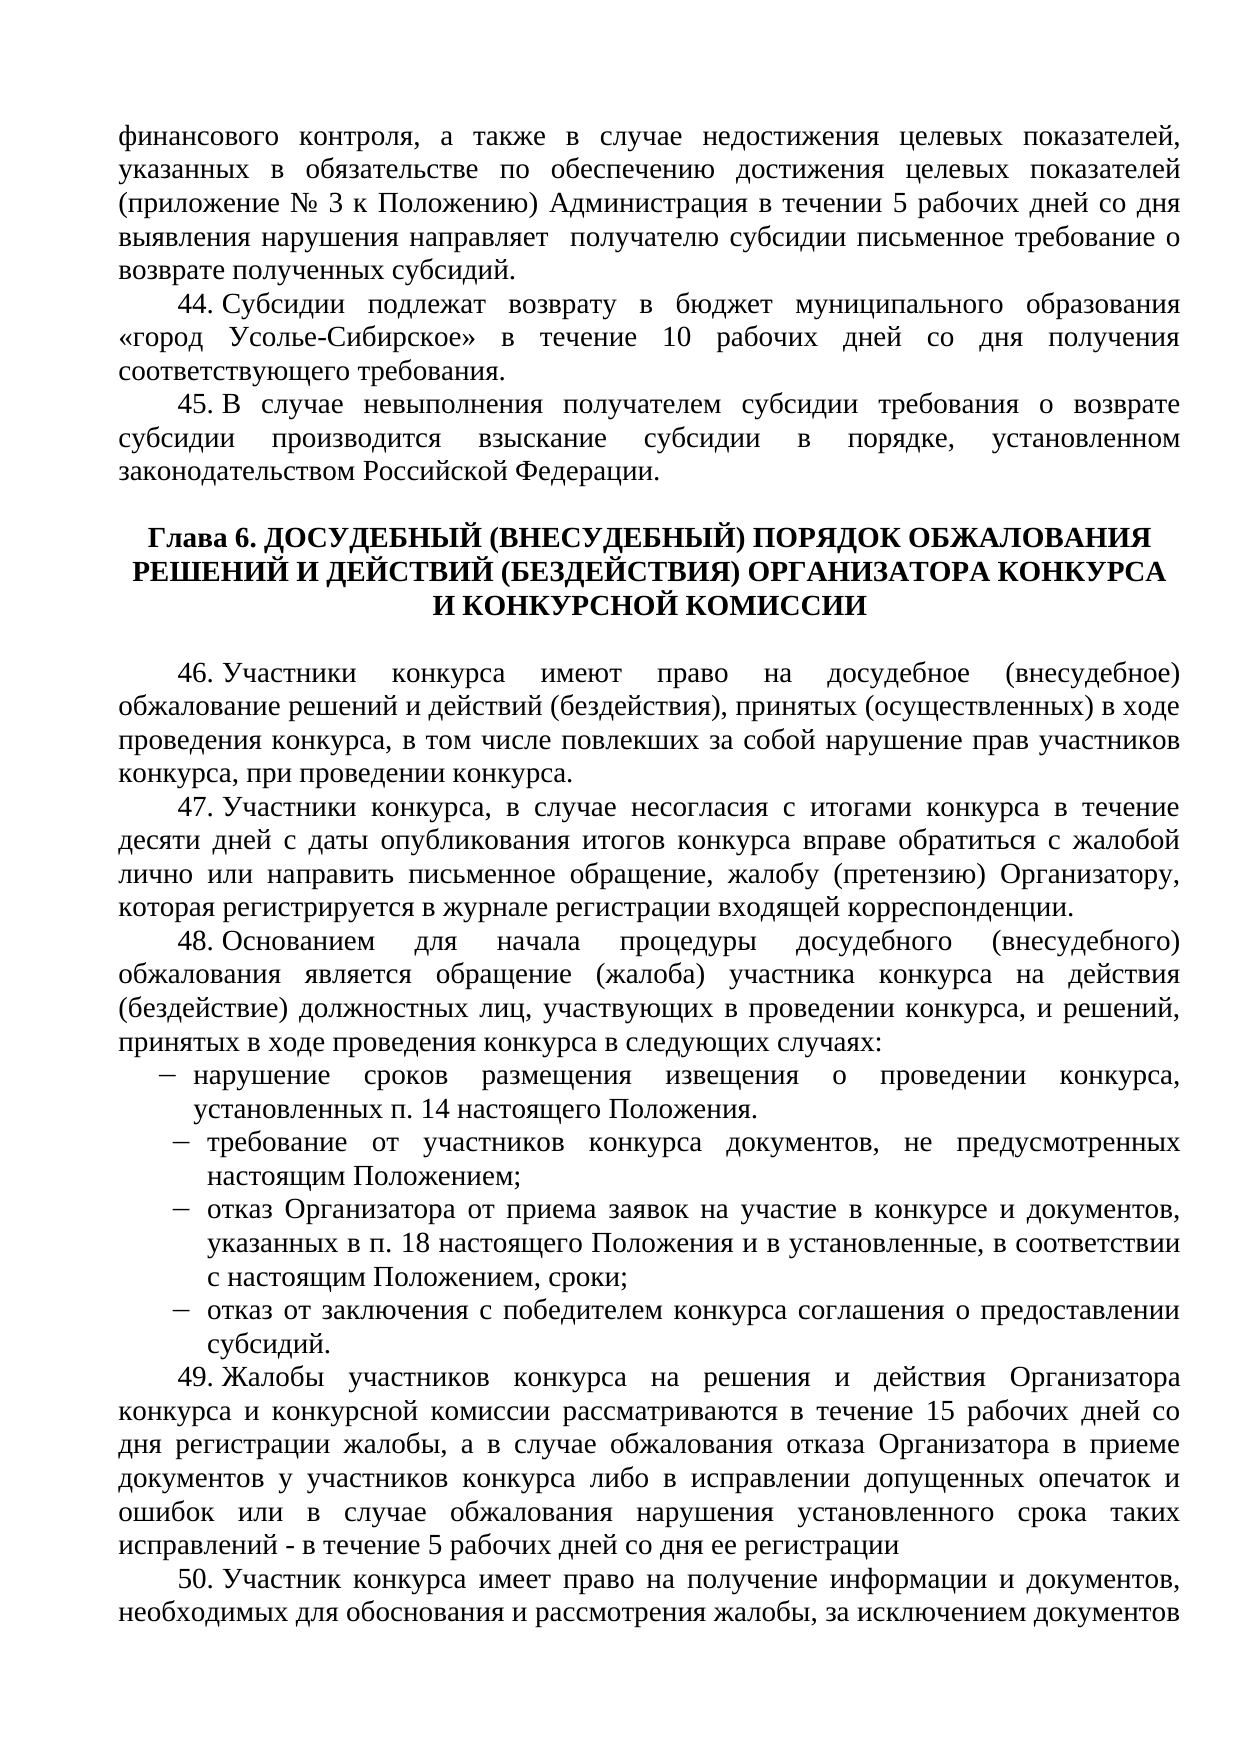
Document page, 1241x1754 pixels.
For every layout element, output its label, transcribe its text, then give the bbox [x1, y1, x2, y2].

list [118, 118, 1181, 286]
list отказ от заключения с победителем конкурса соглашения о предоставлении субсидий. [169, 1292, 1181, 1359]
list В случае невыполнения получателем субсидии требования о возврате субсидии производится взыскание субсидии в порядке, установленном законодательством Российской Федерации. [118, 386, 1181, 487]
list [118, 1561, 1181, 1628]
text Глава 6. ДОСУДЕБНЫЙ (ВНЕСУДЕБНЫЙ) ПОРЯДОК ОБЖАЛОВАНИЯ РЕШЕНИЙ И ДЕЙСТВИЙ (БЕЗДЕЙСТВИЯ) ОРГАНИЗАТОРА КОНКУРСА И КОНКУРСНОЙ КОМИССИИ [118, 521, 1181, 621]
list Жалобы участников конкурса на решения и действия Организатора конкурса и конкурсной комиссии рассматриваются в течение 15 рабочих дней со дня регистрации жалобы, а в случае обжалования отказа Организатора в приеме документов у участников конкурса либо в исправлении допущенных опечаток и ошибок или в случае обжалования нарушения установленного срока таких исправлений - в течение 5 рабочих дней со дня ее регистрации [118, 1359, 1181, 1561]
list отказ Организатора от приема заявок на участие в конкурсе и документов, указанных в п. 18 настоящего Положения и в установленные, в соответствии с настоящим Положением, сроки; [169, 1192, 1181, 1292]
list Участники конкурса, в случае несогласия с итогами конкурса в течение десяти дней с даты опубликования итогов конкурса вправе обратиться с жалобой лично или направить письменное обращение, жалобу (претензию) Организатору, которая регистрируется в журнале регистрации входящей корреспонденции. [118, 789, 1181, 923]
list нарушение сроков размещения извещения о проведении конкурса, установленных п. 14 настоящего Положения. [156, 1057, 1181, 1124]
list Участники конкурса имеют право на досудебное (внесудебное) обжалование решений и действий (бездействия), принятых (осуществленных) в ходе проведения конкурса, в том числе повлекших за собой нарушение прав участников конкурса, при проведении конкурса. [118, 655, 1181, 789]
list Субсидии подлежат возврату в бюджет муниципального образования «город Усолье-Сибирское» в течение 10 рабочих дней со дня получения соответствующего требования. [118, 286, 1181, 386]
list Основанием для начала процедуры досудебного (внесудебного) обжалования является обращение (жалоба) участника конкурса на действия (бездействие) должностных лиц, участвующих в проведении конкурса, и решений, принятых в ходе проведения конкурса в следующих случаях: [118, 923, 1181, 1057]
list требование от участников конкурса документов, не предусмотренных настоящим Положением; [169, 1124, 1181, 1192]
